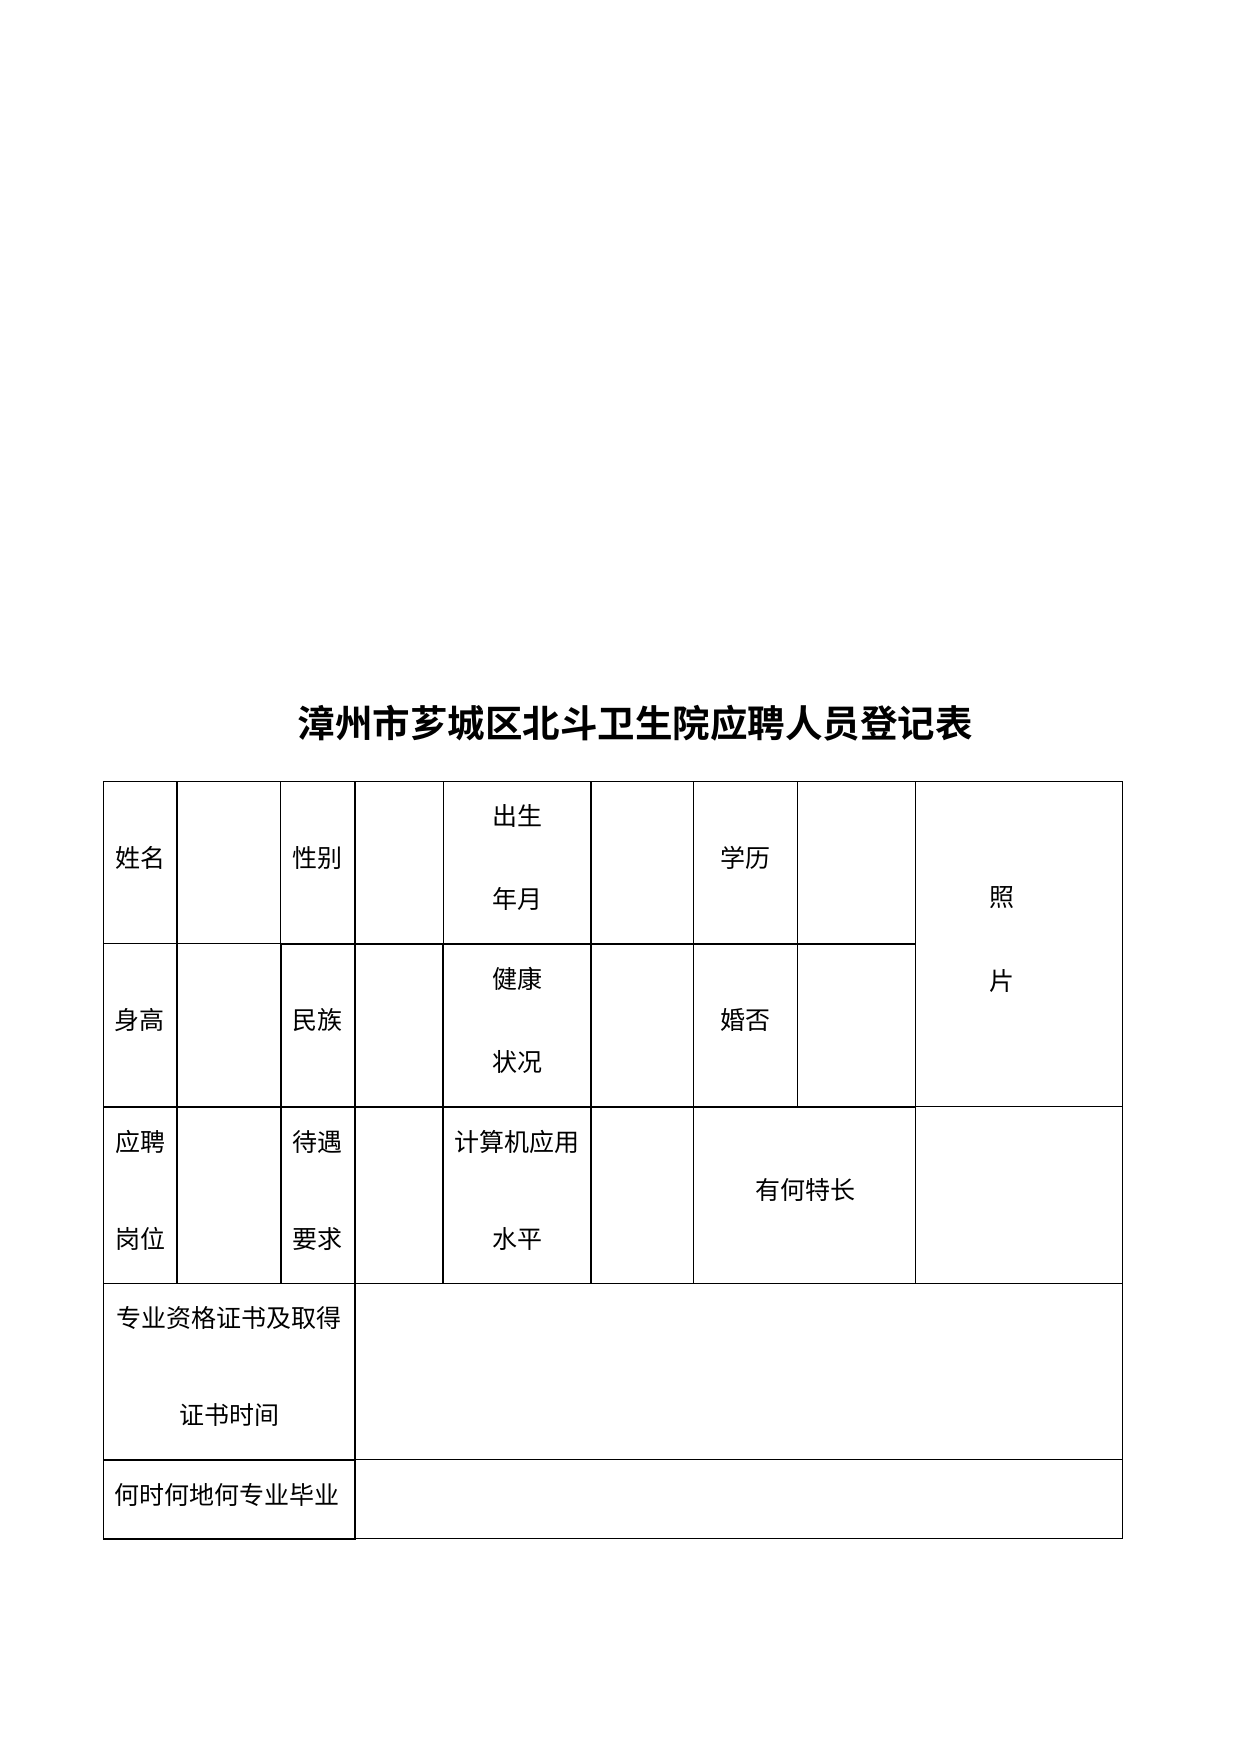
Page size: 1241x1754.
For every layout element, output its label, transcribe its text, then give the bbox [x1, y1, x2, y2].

table_cell 有何特长 [694, 1108, 915, 1283]
table_cell [592, 1108, 693, 1283]
table_header [798, 782, 915, 943]
table_cell 专业资格证书及取得证书时间 [104, 1284, 354, 1459]
table_header 照 片 [916, 782, 1122, 1106]
table_cell [356, 1284, 1122, 1459]
table_cell 身高 [104, 944, 176, 1106]
table_cell [592, 945, 693, 1106]
table_cell 何时何地何专业毕业 [104, 1461, 354, 1538]
table_cell 应聘岗位 [104, 1108, 176, 1283]
table_cell 民族 [282, 945, 354, 1106]
table_cell 婚否 [694, 945, 797, 1106]
text 漳州市芗城区北斗卫生院应聘人员登记表 [148, 689, 1122, 754]
table_cell [178, 1108, 280, 1283]
table_header 出生 年月 [444, 782, 590, 943]
table_cell [178, 944, 280, 1106]
table_cell [356, 1108, 442, 1283]
table_header [592, 782, 693, 943]
table_cell [356, 1460, 1122, 1538]
table_header 学历 [694, 782, 797, 943]
table_header [178, 782, 280, 943]
table_cell 健康 状况 [444, 945, 590, 1106]
table_cell 待遇要求 [282, 1108, 354, 1283]
table_cell 计算机应用水平 [444, 1108, 590, 1283]
table_cell [356, 945, 442, 1106]
table_cell [916, 1107, 1122, 1283]
table_header 姓名 [104, 782, 176, 943]
table_header [356, 782, 443, 943]
table_header 性别 [281, 782, 354, 943]
table_cell [798, 945, 915, 1106]
